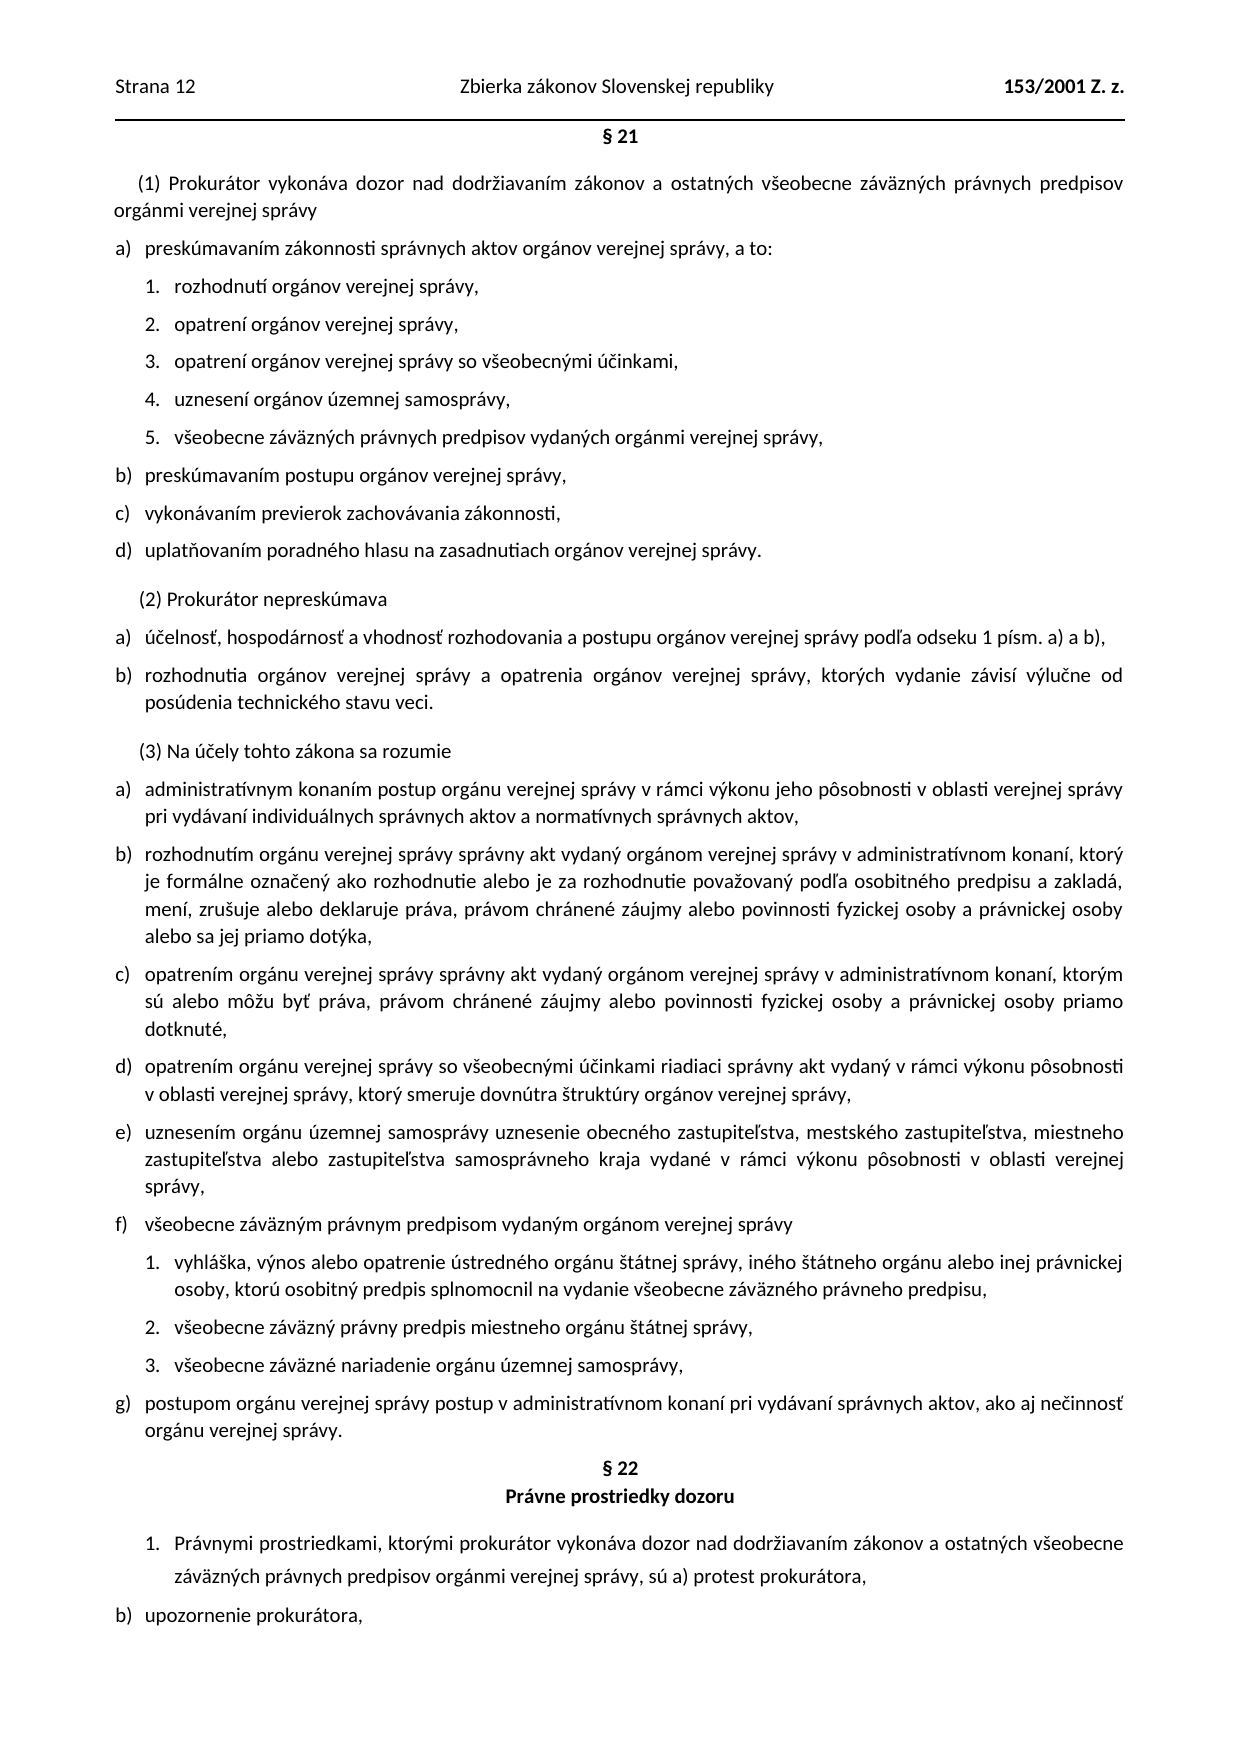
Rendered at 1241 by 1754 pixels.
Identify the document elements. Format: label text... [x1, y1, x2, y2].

list všeobecne záväzným právnym predpisom vydaným orgánom verejnej správy [115, 1211, 1125, 1237]
text (3) Na účely tohto zákona sa rozumie [139, 738, 1125, 763]
list preskúmavaním zákonnosti správnych aktov orgánov verejnej správy, a to: [115, 235, 1125, 261]
text § 22 [124, 1455, 1116, 1481]
list všeobecne záväzné nariadenie orgánu územnej samosprávy, [144, 1352, 1125, 1378]
list vykonávaním previerok zachovávania zákonnosti, [115, 500, 1125, 525]
list rozhodnutím orgánu verejnej správy správny akt vydaný orgánom verejnej správy v administratívnom konaní, ktorý je formálne označený ako rozhodnutie alebo je za rozhodnutie považovaný podľa osobitného predpisu a zakladá, mení, zrušuje alebo deklaruje práva, právom chránené záujmy alebo povinnosti fyzickej osoby a právnickej osoby alebo sa jej priamo dotýka, [115, 841, 1125, 949]
list administratívnym konaním postup orgánu verejnej správy v rámci výkonu jeho pôsobnosti v oblasti verejnej správy pri vydávaní individuálnych správnych aktov a normatívnych správnych aktov, [115, 776, 1125, 829]
text (1) Prokurátor vykonáva dozor nad dodržiavaním zákonov a ostatných všeobecne záväzných právnych predpisov orgánmi verejnej správy [113, 170, 1125, 223]
list rozhodnutia orgánov verejnej správy a opatrenia orgánov verejnej správy, ktorých vydanie závisí výlučne od posúdenia technického stavu veci. [115, 662, 1125, 715]
list vyhláška, výnos alebo opatrenie ústredného orgánu štátnej správy, iného štátneho orgánu alebo inej právnickej osoby, ktorú osobitný predpis splnomocnil na vydanie všeobecne záväzného právneho predpisu, [144, 1249, 1125, 1302]
list všeobecne záväzných právnych predpisov vydaných orgánmi verejnej správy, [144, 424, 1125, 449]
list opatrením orgánu verejnej správy so všeobecnými účinkami riadiaci správny akt vydaný v rámci výkonu pôsobnosti v oblasti verejnej správy, ktorý smeruje dovnútra štruktúry orgánov verejnej správy, [115, 1054, 1125, 1106]
list upozornenie prokurátora, [115, 1602, 1125, 1627]
list rozhodnutí orgánov verejnej správy, [144, 273, 1125, 298]
list opatrení orgánov verejnej správy so všeobecnými účinkami, [144, 348, 1125, 374]
list opatrením orgánu verejnej správy správny akt vydaný orgánom verejnej správy v administratívnom konaní, ktorým sú alebo môžu byť práva, právom chránené záujmy alebo povinnosti fyzickej osoby a právnickej osoby priamo dotknuté, [115, 961, 1125, 1041]
text § 21 [124, 101, 1116, 148]
text (2) Prokurátor nepreskúmava [139, 586, 1125, 612]
list postupom orgánu verejnej správy postup v administratívnom konaní pri vydávaní správnych aktov, ako aj nečinnosť orgánu verejnej správy. [115, 1390, 1125, 1443]
list všeobecne záväzný právny predpis miestneho orgánu štátnej správy, [144, 1314, 1125, 1340]
list preskúmavaním postupu orgánov verejnej správy, [115, 462, 1125, 487]
list opatrení orgánov verejnej správy, [144, 311, 1125, 336]
list uznesení orgánov územnej samosprávy, [144, 386, 1125, 412]
list uplatňovaním poradného hlasu na zasadnutiach orgánov verejnej správy. [115, 538, 1125, 563]
list účelnosť, hospodárnosť a vhodnosť rozhodovania a postupu orgánov verejnej správy podľa odseku 1 písm. a) a b), [115, 624, 1125, 649]
text Právne prostriedky dozoru [124, 1483, 1116, 1509]
list uznesením orgánu územnej samosprávy uznesenie obecného zastupiteľstva, mestského zastupiteľstva, miestneho zastupiteľstva alebo zastupiteľstva samosprávneho kraja vydané v rámci výkonu pôsobnosti v oblasti verejnej správy, [115, 1119, 1125, 1199]
list Právnymi prostriedkami, ktorými prokurátor vykonáva dozor nad dodržiavaním zákonov a ostatných všeobecne záväzných právnych predpisov orgánmi verejnej správy, sú a) protest prokurátora, [144, 1530, 1125, 1589]
